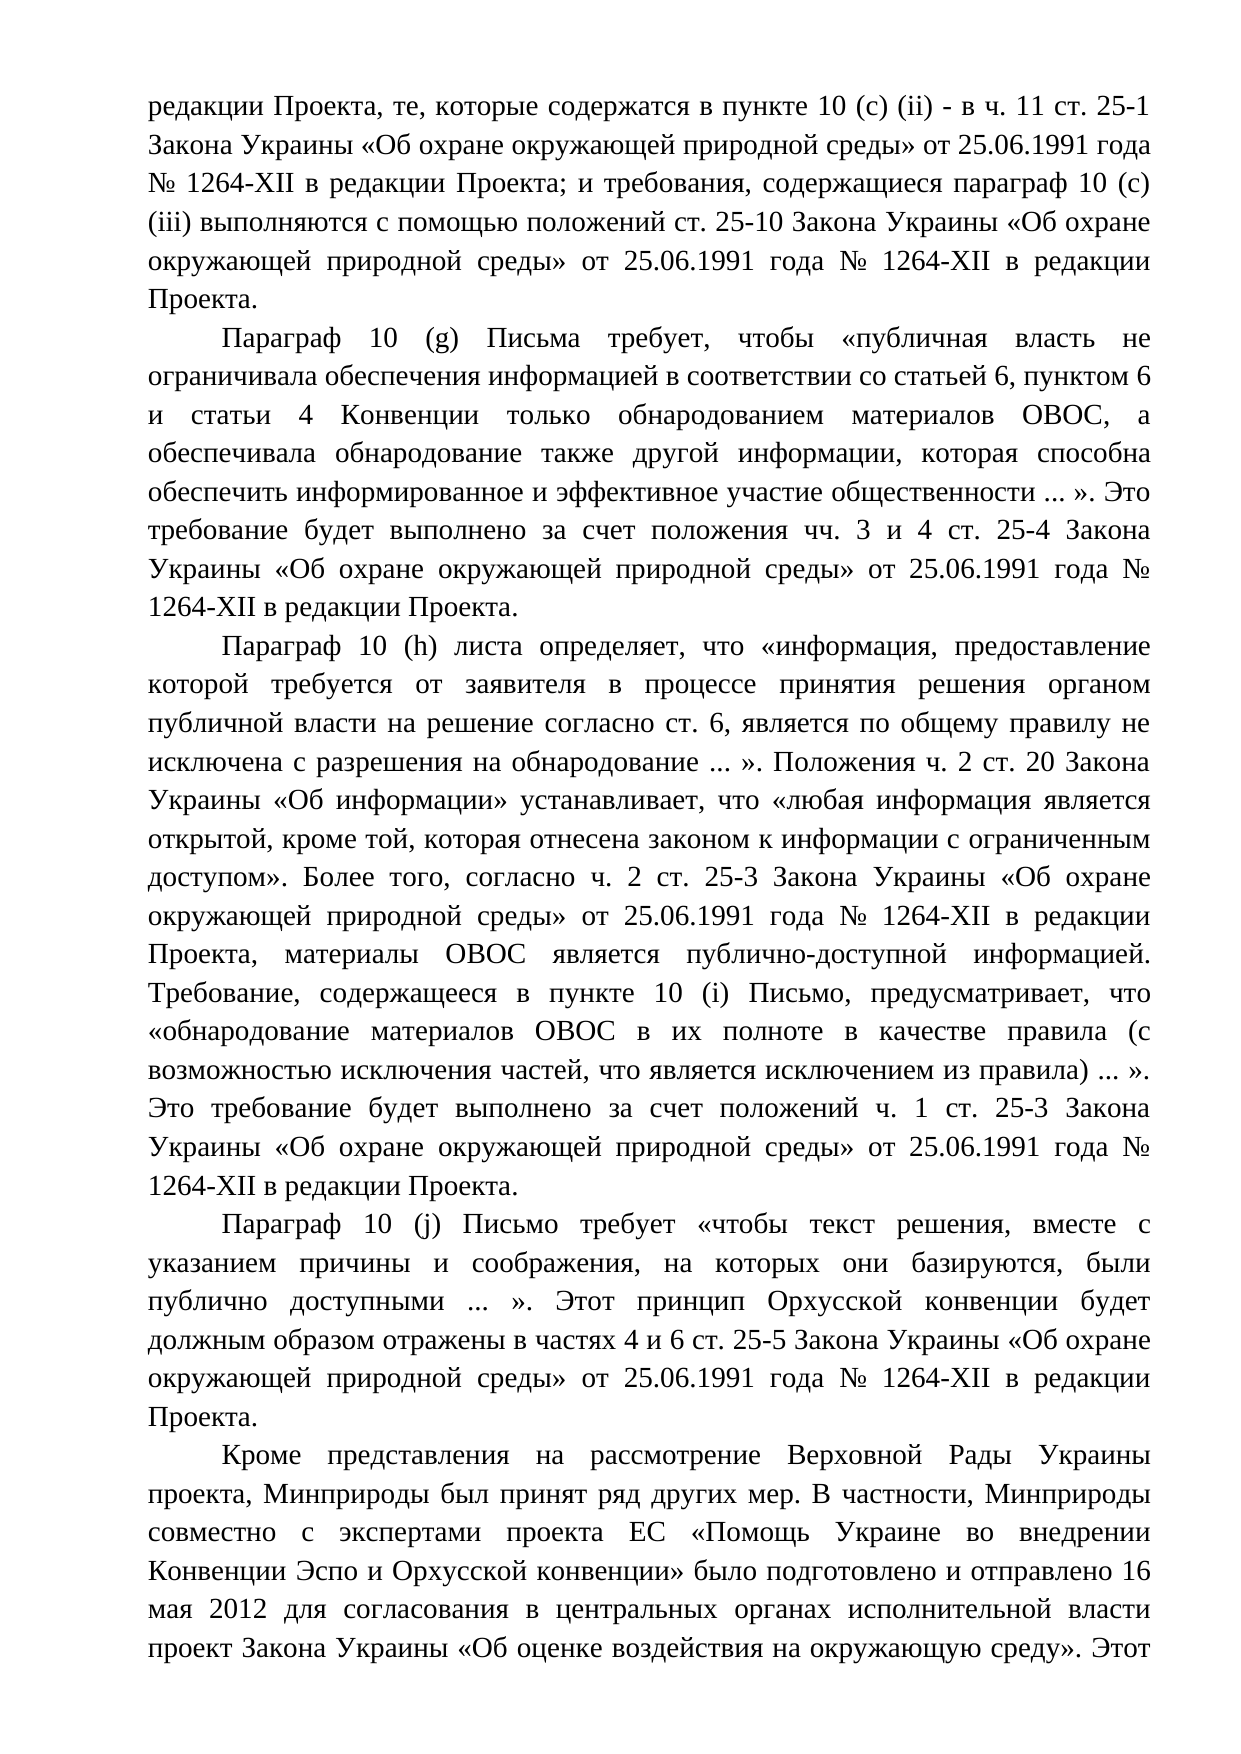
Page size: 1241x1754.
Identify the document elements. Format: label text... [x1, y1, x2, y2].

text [148, 1437, 1152, 1664]
text Параграф 10 (h) листа определяет, что «информация, предоставление которой требуется от заявителя в процессе принятия решения органом публичной власти на решение согласно ст. 6, является по общему правилу не исключена с разрешения на обнародование ... ». Положения ч. 2 ст. 20 Закона Украины «Об информации» устанавливает, что «любая информация является открытой, кроме той, которая отнесена законом к информации с ограниченным доступом». Более того, согласно ч. 2 ст. 25-3 Закона Украины «Об охране окружающей природной среды» от 25.06.1991 года № 1264-XII в редакции Проекта, материалы ОВОС является публично-доступной информацией. Требование, содержащееся в пункте 10 (i) Письмо, предусматривает, что «обнародование материалов ОВОС в их полноте в качестве правила (с возможностью исключения частей, что является исключением из правила) ... ». Это требование будет выполнено за счет положений ч. 1 ст. 25-3 Закона Украины «Об охране окружающей природной среды» от 25.06.1991 года № 1264-XII в редакции Проекта. [148, 628, 1152, 1201]
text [148, 88, 1152, 315]
text Параграф 10 (j) Письмо требует «чтобы текст решения, вместе с указанием причины и соображения, на которых они базируются, были публично доступными ... ». Этот принцип Орхусской конвенции будет должным образом отражены в частях 4 и 6 ст. 25-5 Закона Украины «Об охране окружающей природной среды» от 25.06.1991 года № 1264-XII в редакции Проекта. [148, 1206, 1152, 1432]
text Параграф 10 (g) Письма требует, чтобы «публичная власть не ограничивала обеспечения информацией в соответствии со статьей 6, пунктом 6 и статьи 4 Конвенции только обнародованием материалов ОВОС, а обеспечивала обнародование также другой информации, которая способна обеспечить информированное и эффективное участие общественности ... ». Это требование будет выполнено за счет положения чч. 3 и 4 ст. 25-4 Закона Украины «Об охране окружающей природной среды» от 25.06.1991 года № 1264-XII в редакции Проекта. [148, 320, 1152, 623]
